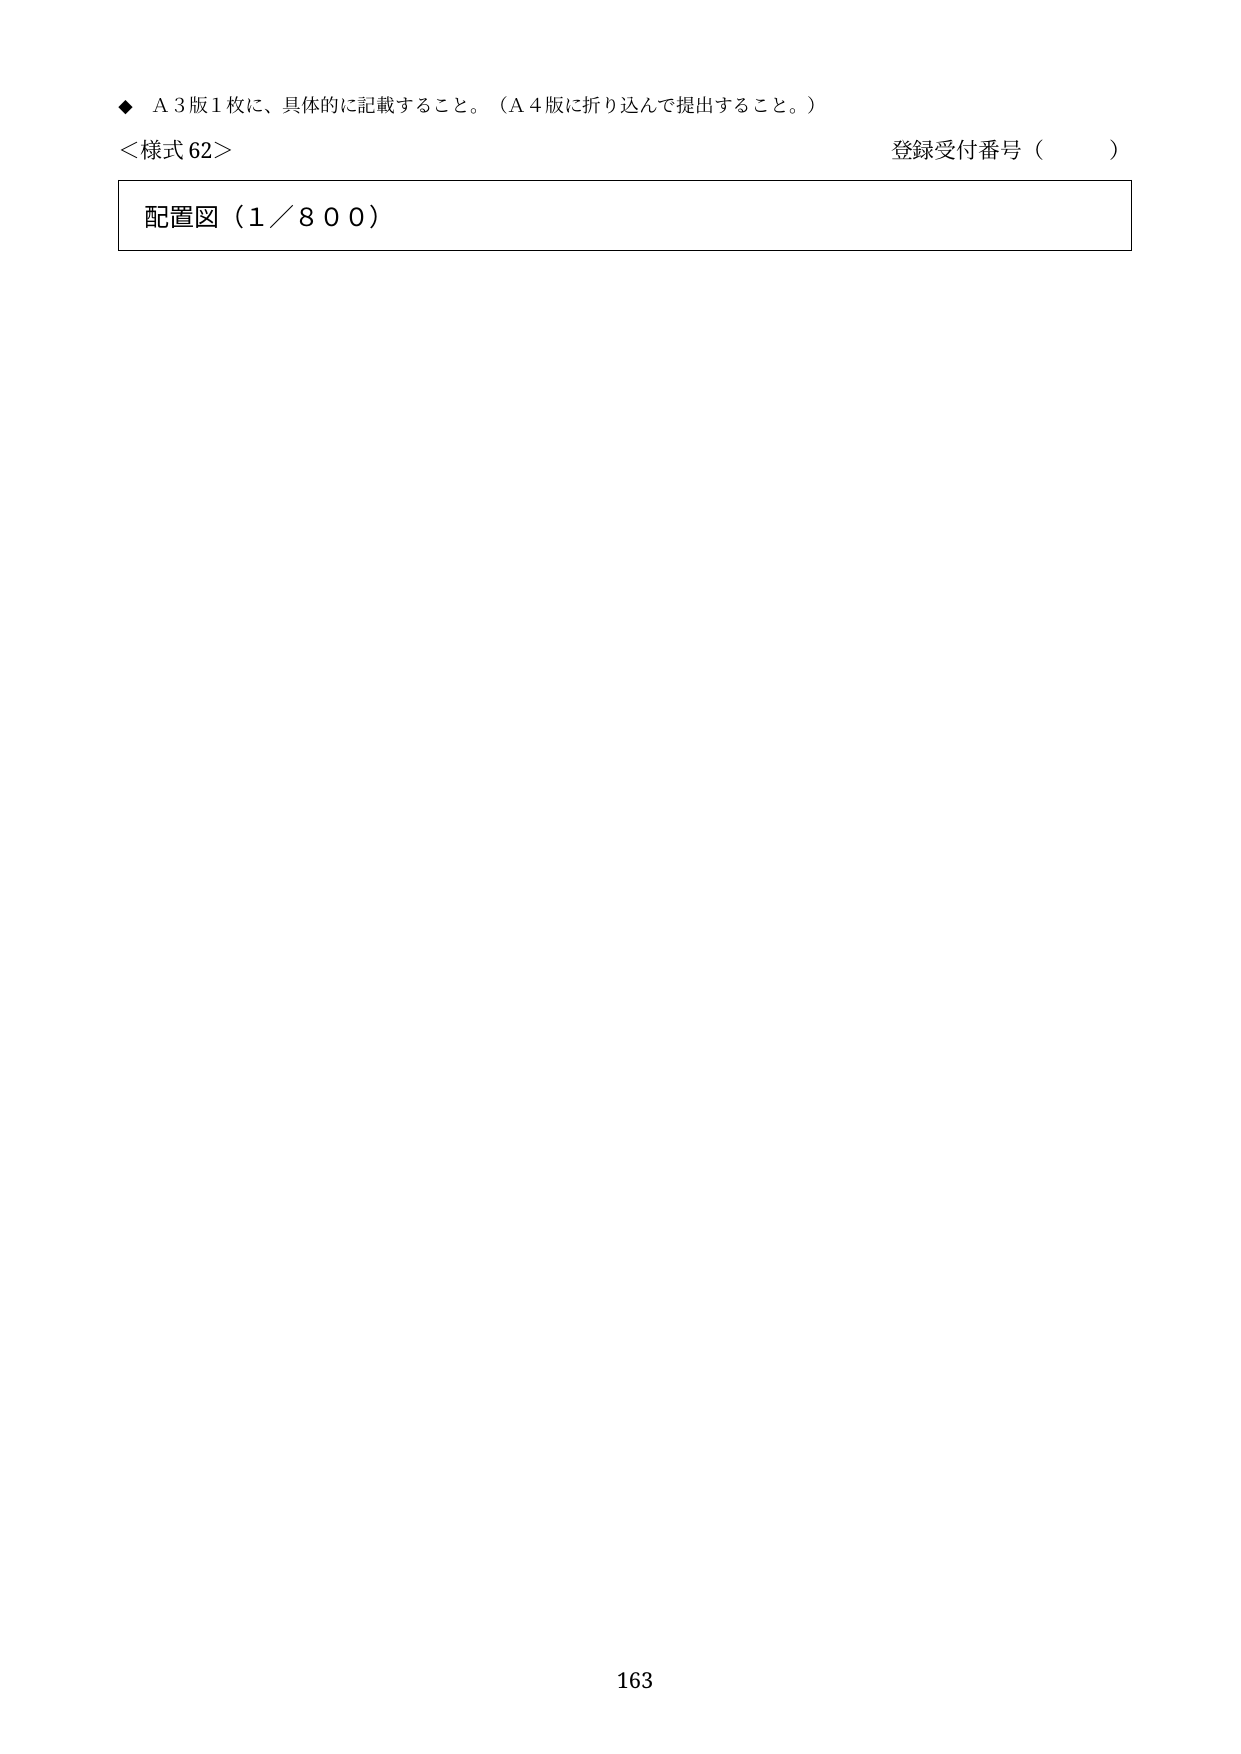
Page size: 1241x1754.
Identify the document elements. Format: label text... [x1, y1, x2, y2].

text ＜様式62＞ 登録受付番号（ ） [118, 119, 1152, 180]
text ◆ Ａ３版１枚に、具体的に記載すること。（Ａ４版に折り込んで提出すること。） [118, 89, 1152, 119]
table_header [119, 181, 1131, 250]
